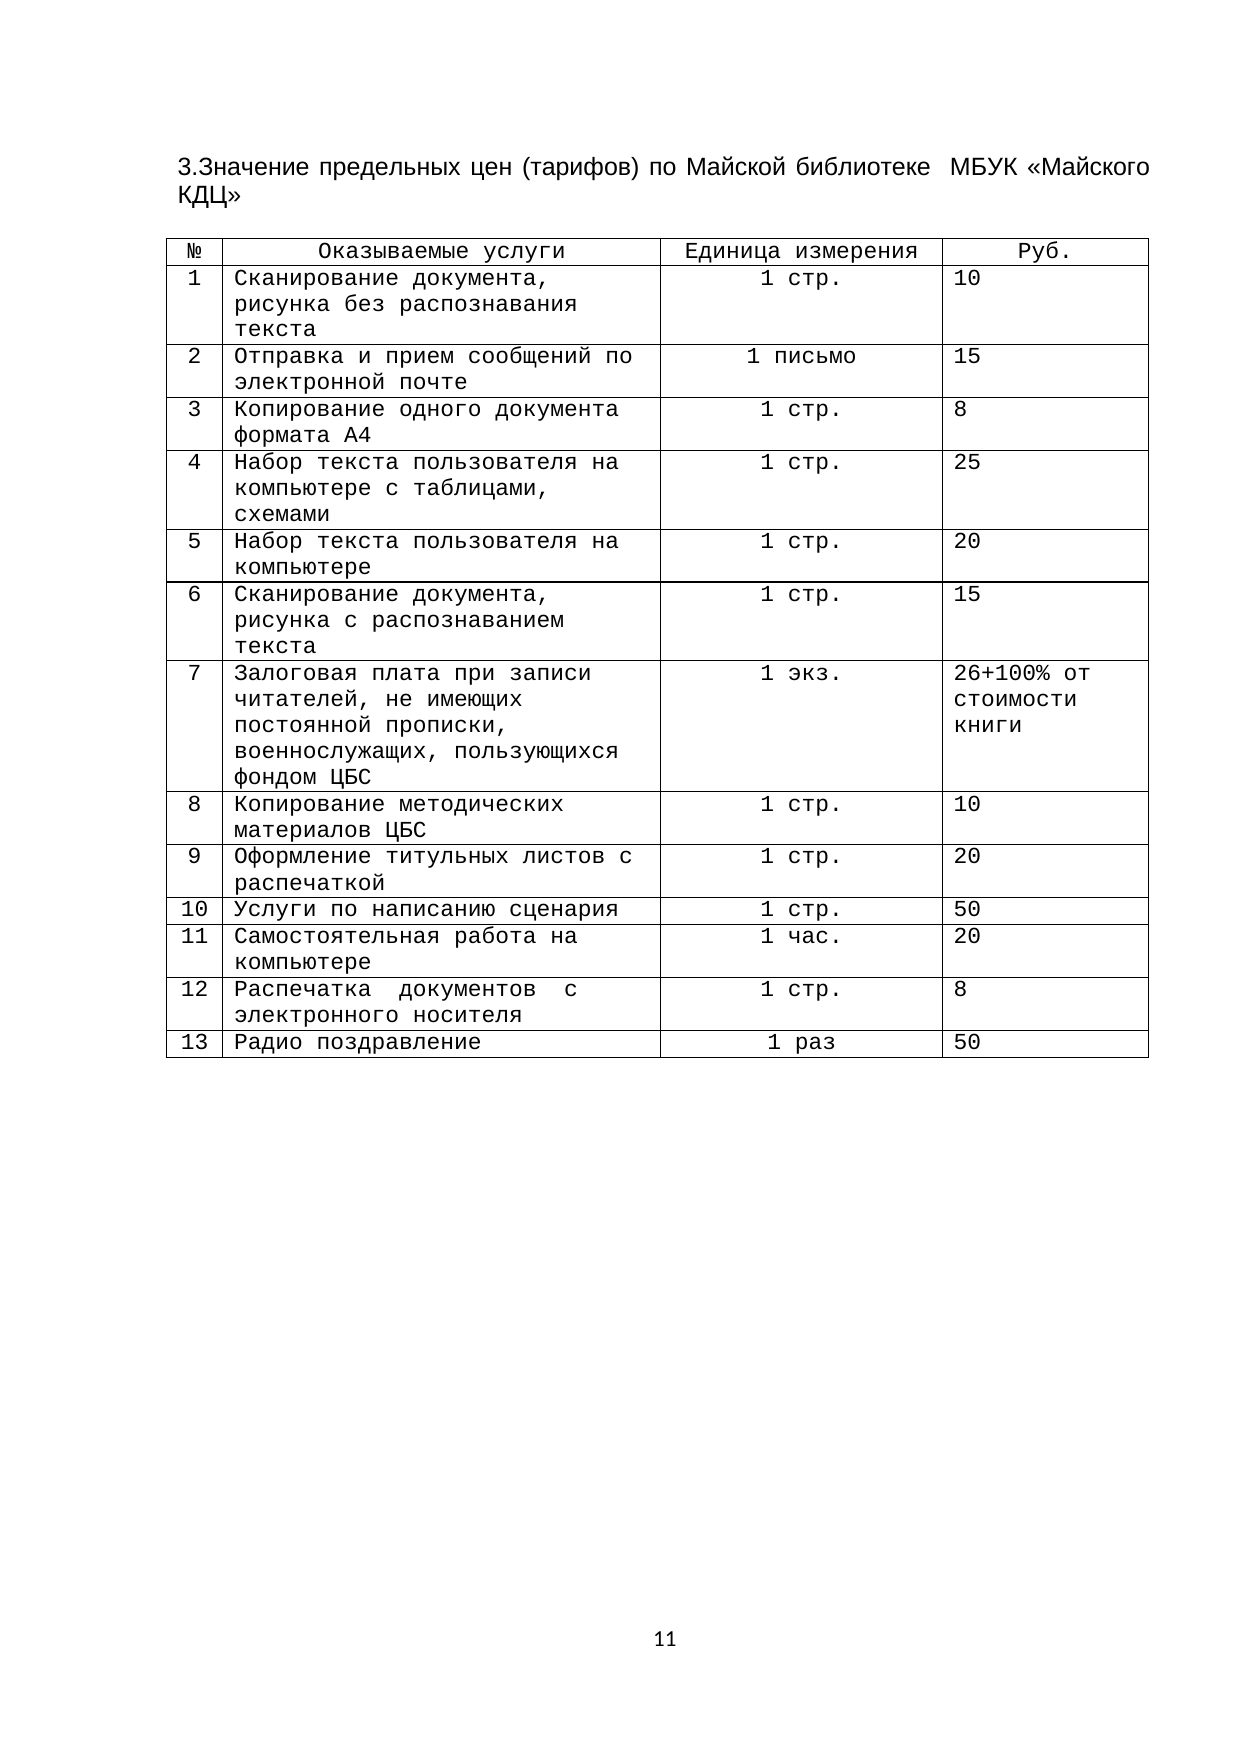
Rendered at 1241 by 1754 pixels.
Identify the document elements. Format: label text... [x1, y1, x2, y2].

table_cell 9 [167, 845, 222, 897]
table_cell Оформление титульных листов с распечаткой [223, 845, 660, 897]
table_cell 1 письмо [661, 345, 942, 397]
table_cell 4 [167, 451, 222, 528]
table_cell Самостоятельная работа на компьютере [223, 925, 660, 977]
table_cell 6 [167, 583, 222, 660]
table_cell 10 [943, 266, 1148, 344]
table_cell 1 час. [661, 925, 942, 977]
table_cell 1 стр. [661, 978, 942, 1029]
table_cell Копирование одного документа формата А4 [223, 398, 660, 449]
table_cell 5 [167, 530, 222, 581]
table_cell Сканирование документа, рисунка с распознаванием текста [223, 583, 660, 660]
table_cell Радио поздравление [223, 1031, 660, 1057]
table_cell Отправка и прием сообщений по электронной почте [223, 345, 660, 397]
table_cell 1 раз [661, 1031, 942, 1057]
table_cell Услуги по написанию сценария [223, 898, 660, 924]
table_cell 11 [167, 925, 222, 977]
table_cell 13 [167, 1031, 222, 1057]
table_cell 26+100% от стоимости книги [943, 661, 1148, 791]
table_cell 1 стр. [661, 530, 942, 581]
table_cell 20 [943, 845, 1148, 897]
table_cell 15 [943, 583, 1148, 660]
table_cell Сканирование документа, рисунка без распознавания текста [223, 266, 660, 344]
table_cell 10 [943, 792, 1148, 844]
table_cell Набор текста пользователя на компьютере с таблицами, схемами [223, 451, 660, 528]
table_cell Копирование методических материалов ЦБС [223, 792, 660, 844]
table_cell 8 [167, 792, 222, 844]
table_cell 1 стр. [661, 845, 942, 897]
table_cell 8 [943, 398, 1148, 449]
table_cell 10 [167, 898, 222, 924]
table_header Руб. [943, 239, 1148, 265]
table_cell 20 [943, 530, 1148, 581]
table_header Оказываемые услуги [223, 239, 660, 265]
table_cell Набор текста пользователя на компьютере [223, 530, 660, 581]
table_cell 1 стр. [661, 451, 942, 528]
table_cell 50 [943, 898, 1148, 924]
table_cell 15 [943, 345, 1148, 397]
table_cell 25 [943, 451, 1148, 528]
table_cell 3 [167, 398, 222, 449]
table_cell 1 стр. [661, 398, 942, 449]
table_header Единица измерения [661, 239, 942, 265]
table_cell 1 [167, 266, 222, 344]
table_cell 2 [167, 345, 222, 397]
table_cell 1 стр. [661, 266, 942, 344]
table_cell Залоговая плата при записи читателей, не имеющих постоянной прописки, военнослужащих, пользующихся фондом ЦБС [223, 661, 660, 791]
table_cell 20 [943, 925, 1148, 977]
table_cell Распечатка документов с электронного носителя [223, 978, 660, 1029]
table_cell 50 [943, 1031, 1148, 1057]
list 3.Значение предельных цен (тарифов) по Майской библиотеке МБУК «Майского КДЦ» [177, 152, 1152, 209]
table_cell 1 стр. [661, 583, 942, 660]
table_cell 8 [943, 978, 1148, 1029]
table_cell 7 [167, 661, 222, 791]
table_header № [167, 239, 222, 265]
table_cell 1 стр. [661, 792, 942, 844]
table_cell 1 экз. [661, 661, 942, 791]
table_cell 1 стр. [661, 898, 942, 924]
table_cell 12 [167, 978, 222, 1029]
